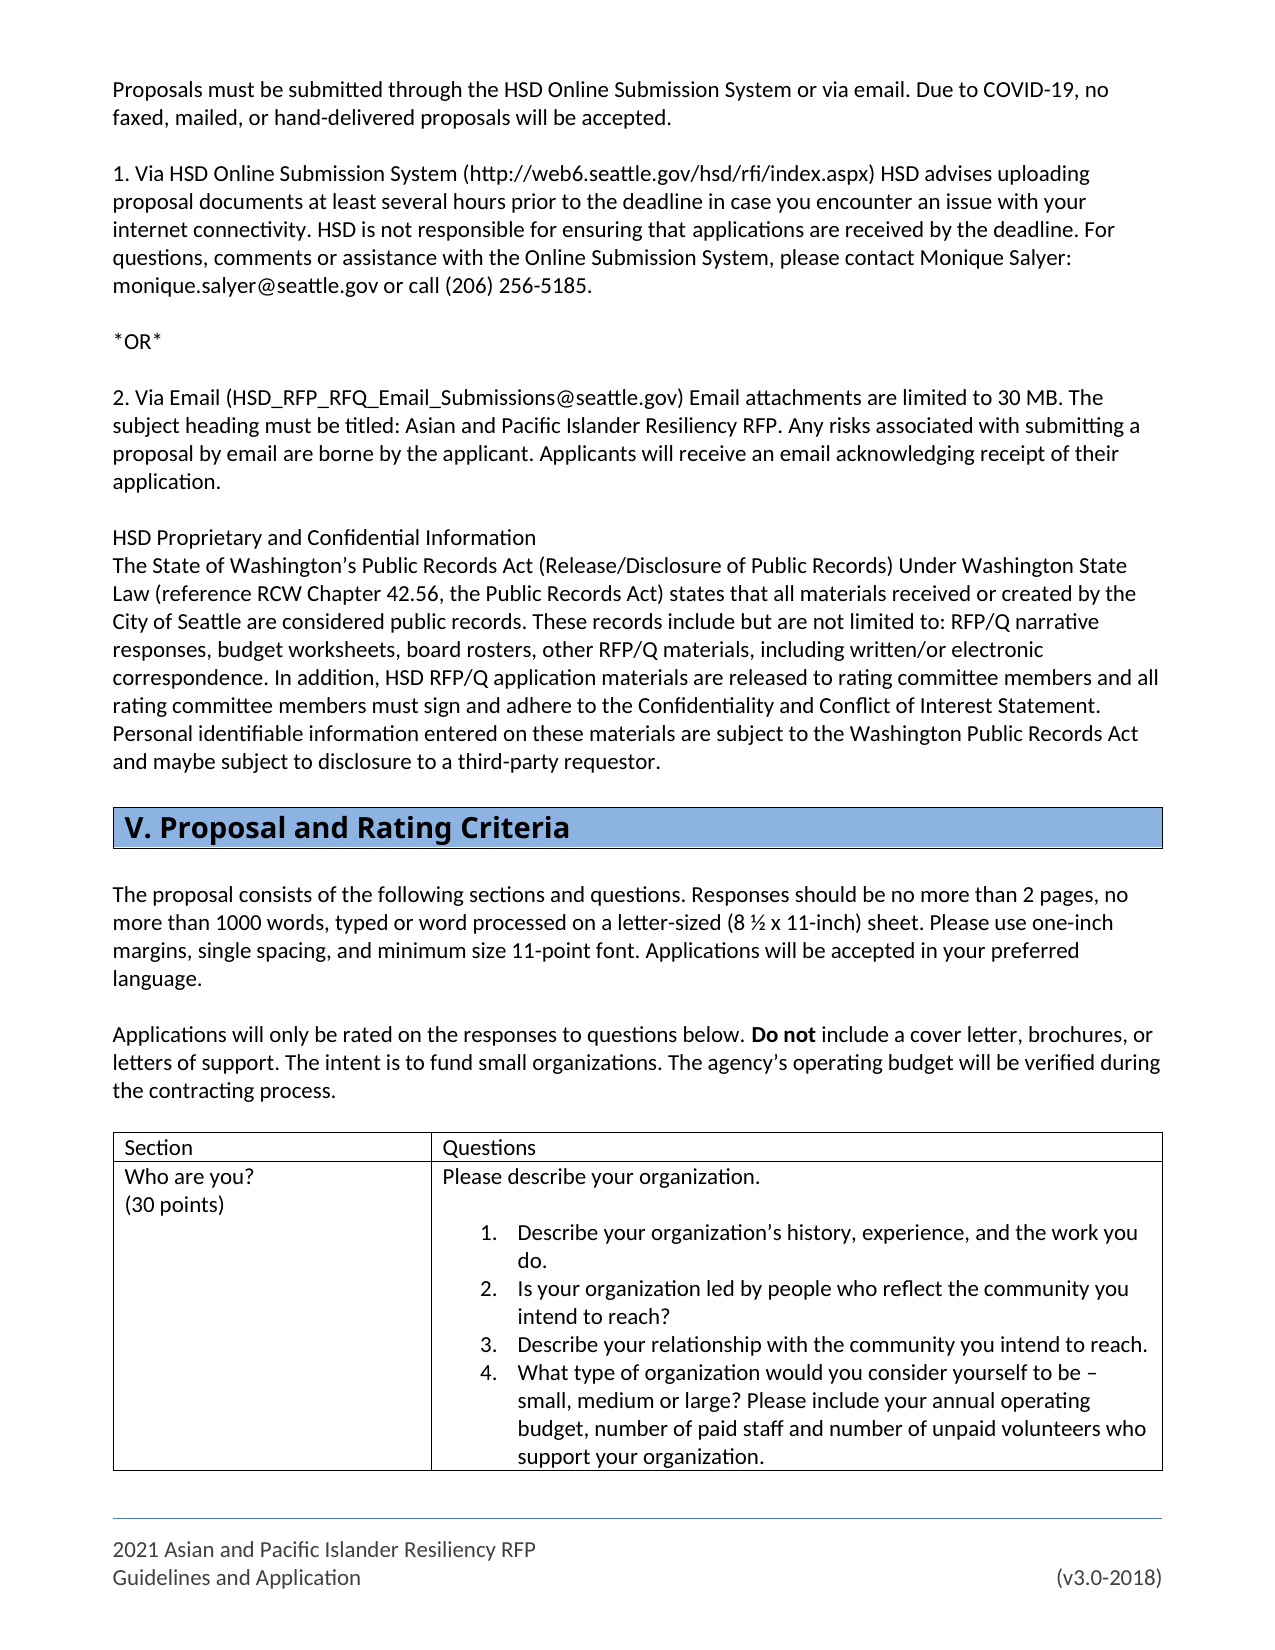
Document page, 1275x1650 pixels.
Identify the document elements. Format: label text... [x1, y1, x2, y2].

text Applications will only be rated on the responses to questions below. Do not include a cover letter, brochures, or letters of support. The intent is to fund small organizations. The agency’s operating budget will be verified during the contracting process. [112, 1020, 1162, 1104]
text The State of Washington’s Public Records Act (Release/Disclosure of Public Records) Under Washington State Law (reference RCW Chapter 42.56, the Public Records Act) states that all materials received or created by the City of Seattle are considered public records. These records include but are not limited to: RFP/Q narrative responses, budget worksheets, board rosters, other RFP/Q materials, including written/or electronic correspondence. In addition, HSD RFP/Q application materials are released to rating committee members and all rating committee members must sign and adhere to the Confidentiality and Conflict of Interest Statement. Personal identifiable information entered on these materials are subject to the Washington Public Records Act and maybe subject to disclosure to a third-party requestor. [112, 551, 1162, 776]
table_header V. Proposal and Rating Criteria [114, 808, 1162, 847]
text HSD Proprietary and Confidential Information [112, 523, 1162, 551]
text 1. Via HSD Online Submission System (http://web6.seattle.gov/hsd/rfi/index.aspx) HSD advises uploading proposal documents at least several hours prior to the deadline in case you encounter an issue with your internet connectivity. HSD is not responsible for ensuring that applications are received by the deadline. For questions, comments or assistance with the Online Submission System, please contact Monique Salyer: monique.salyer@seattle.gov or call (206) 256-5185. [112, 159, 1162, 299]
text *OR* [112, 327, 1162, 355]
text Proposals must be submitted through the HSD Online Submission System or via email. Due to COVID-19, no faxed, mailed, or hand-delivered proposals will be accepted. [112, 75, 1162, 131]
table_header Section [114, 1133, 431, 1161]
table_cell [432, 1162, 1162, 1470]
text 2. Via Email (HSD_RFP_RFQ_Email_Submissions@seattle.gov) Email attachments are limited to 30 MB. The subject heading must be titled: Asian and Pacific Islander Resiliency RFP. Any risks associated with submitting a proposal by email are borne by the applicant. Applicants will receive an email acknowledging receipt of their application. [112, 383, 1162, 495]
text The proposal consists of the following sections and questions. Responses should be no more than 2 pages, no more than 1000 words, typed or word processed on a letter-sized (8 ½ x 11-inch) sheet. Please use one-inch margins, single spacing, and minimum size 11-point font. Applications will be accepted in your preferred language. [112, 880, 1162, 992]
table_header Questions [432, 1133, 1162, 1161]
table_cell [114, 1162, 431, 1470]
